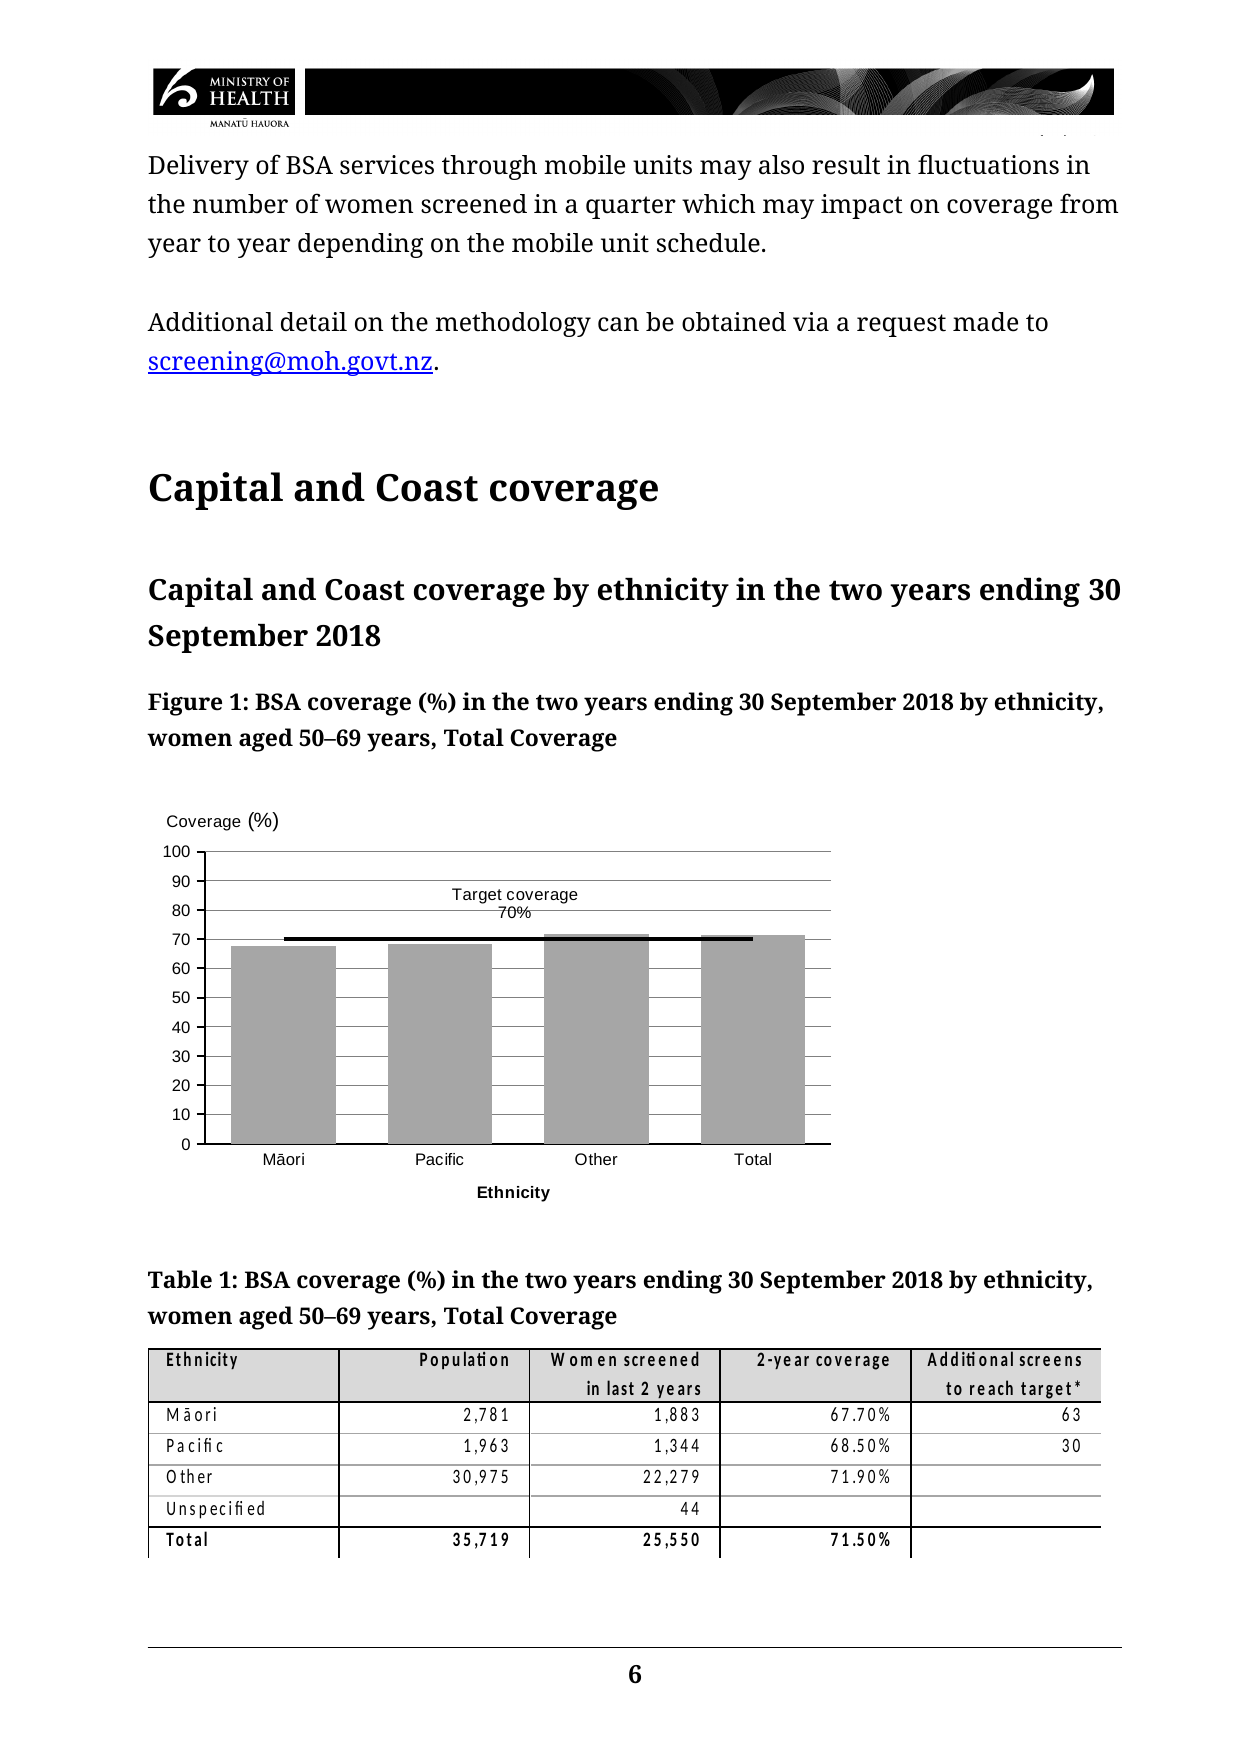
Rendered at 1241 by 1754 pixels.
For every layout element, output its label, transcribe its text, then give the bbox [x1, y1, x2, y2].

picture [147, 59, 1123, 136]
text Delivery of BSA services through mobile units may also result in fluctuations in the number of women screened in a quarter which may impact on coverage from year to year depending on the mobile unit schedule. [148, 148, 1122, 260]
text Figure 1: BSA coverage (%) in the two years ending 30 September 2018 by ethnicity, women aged 50–69 years, Total Coverage [148, 686, 1122, 753]
subtitle Capital and Coast coverage [148, 461, 1122, 512]
text Table 1: BSA coverage (%) in the two years ending 30 September 2018 by ethnicity, women aged 50–69 years, Total Coverage [148, 1264, 1122, 1331]
subtitle Capital and Coast coverage by ethnicity in the two years ending 30 September 2018 [148, 570, 1122, 655]
text Additional detail on the methodology can be obtained via a request made to screening@moh.govt.nz. [148, 304, 1122, 378]
